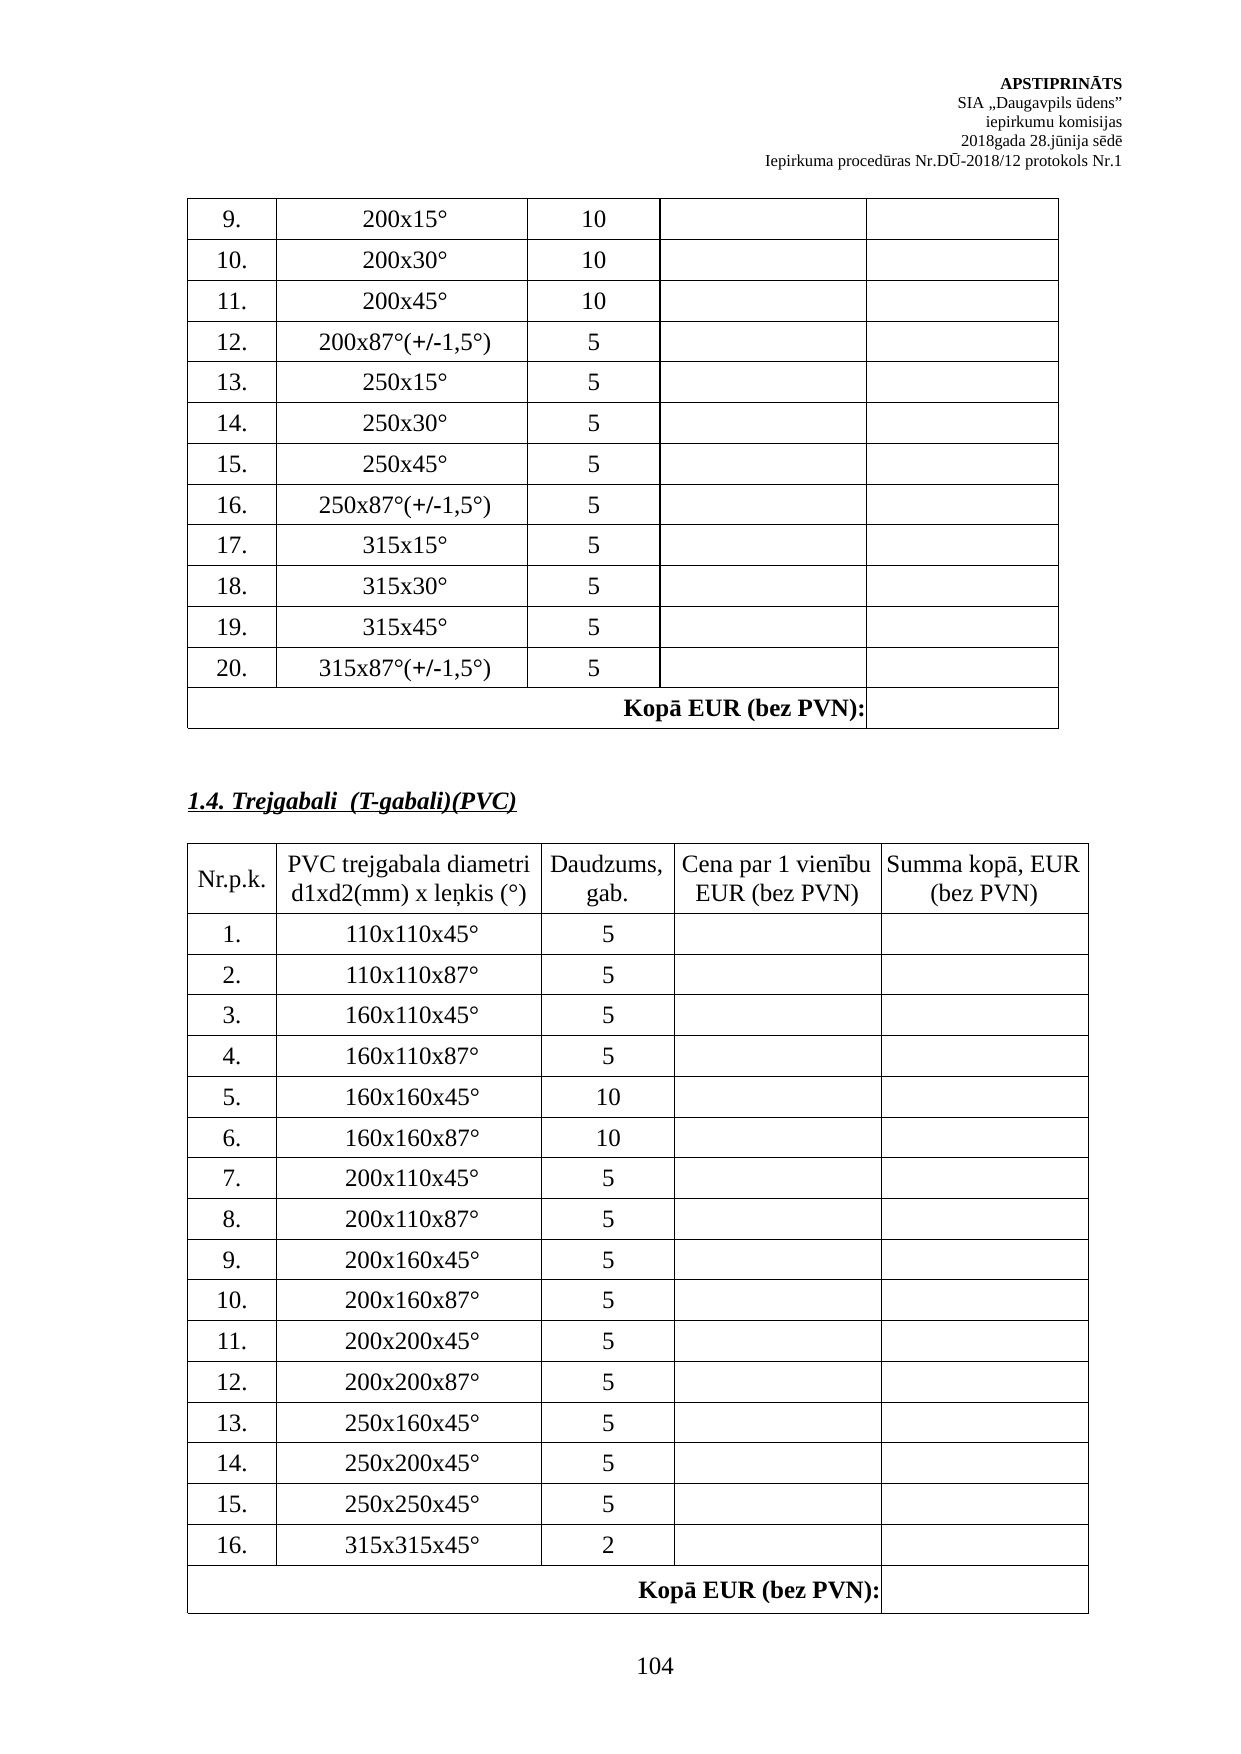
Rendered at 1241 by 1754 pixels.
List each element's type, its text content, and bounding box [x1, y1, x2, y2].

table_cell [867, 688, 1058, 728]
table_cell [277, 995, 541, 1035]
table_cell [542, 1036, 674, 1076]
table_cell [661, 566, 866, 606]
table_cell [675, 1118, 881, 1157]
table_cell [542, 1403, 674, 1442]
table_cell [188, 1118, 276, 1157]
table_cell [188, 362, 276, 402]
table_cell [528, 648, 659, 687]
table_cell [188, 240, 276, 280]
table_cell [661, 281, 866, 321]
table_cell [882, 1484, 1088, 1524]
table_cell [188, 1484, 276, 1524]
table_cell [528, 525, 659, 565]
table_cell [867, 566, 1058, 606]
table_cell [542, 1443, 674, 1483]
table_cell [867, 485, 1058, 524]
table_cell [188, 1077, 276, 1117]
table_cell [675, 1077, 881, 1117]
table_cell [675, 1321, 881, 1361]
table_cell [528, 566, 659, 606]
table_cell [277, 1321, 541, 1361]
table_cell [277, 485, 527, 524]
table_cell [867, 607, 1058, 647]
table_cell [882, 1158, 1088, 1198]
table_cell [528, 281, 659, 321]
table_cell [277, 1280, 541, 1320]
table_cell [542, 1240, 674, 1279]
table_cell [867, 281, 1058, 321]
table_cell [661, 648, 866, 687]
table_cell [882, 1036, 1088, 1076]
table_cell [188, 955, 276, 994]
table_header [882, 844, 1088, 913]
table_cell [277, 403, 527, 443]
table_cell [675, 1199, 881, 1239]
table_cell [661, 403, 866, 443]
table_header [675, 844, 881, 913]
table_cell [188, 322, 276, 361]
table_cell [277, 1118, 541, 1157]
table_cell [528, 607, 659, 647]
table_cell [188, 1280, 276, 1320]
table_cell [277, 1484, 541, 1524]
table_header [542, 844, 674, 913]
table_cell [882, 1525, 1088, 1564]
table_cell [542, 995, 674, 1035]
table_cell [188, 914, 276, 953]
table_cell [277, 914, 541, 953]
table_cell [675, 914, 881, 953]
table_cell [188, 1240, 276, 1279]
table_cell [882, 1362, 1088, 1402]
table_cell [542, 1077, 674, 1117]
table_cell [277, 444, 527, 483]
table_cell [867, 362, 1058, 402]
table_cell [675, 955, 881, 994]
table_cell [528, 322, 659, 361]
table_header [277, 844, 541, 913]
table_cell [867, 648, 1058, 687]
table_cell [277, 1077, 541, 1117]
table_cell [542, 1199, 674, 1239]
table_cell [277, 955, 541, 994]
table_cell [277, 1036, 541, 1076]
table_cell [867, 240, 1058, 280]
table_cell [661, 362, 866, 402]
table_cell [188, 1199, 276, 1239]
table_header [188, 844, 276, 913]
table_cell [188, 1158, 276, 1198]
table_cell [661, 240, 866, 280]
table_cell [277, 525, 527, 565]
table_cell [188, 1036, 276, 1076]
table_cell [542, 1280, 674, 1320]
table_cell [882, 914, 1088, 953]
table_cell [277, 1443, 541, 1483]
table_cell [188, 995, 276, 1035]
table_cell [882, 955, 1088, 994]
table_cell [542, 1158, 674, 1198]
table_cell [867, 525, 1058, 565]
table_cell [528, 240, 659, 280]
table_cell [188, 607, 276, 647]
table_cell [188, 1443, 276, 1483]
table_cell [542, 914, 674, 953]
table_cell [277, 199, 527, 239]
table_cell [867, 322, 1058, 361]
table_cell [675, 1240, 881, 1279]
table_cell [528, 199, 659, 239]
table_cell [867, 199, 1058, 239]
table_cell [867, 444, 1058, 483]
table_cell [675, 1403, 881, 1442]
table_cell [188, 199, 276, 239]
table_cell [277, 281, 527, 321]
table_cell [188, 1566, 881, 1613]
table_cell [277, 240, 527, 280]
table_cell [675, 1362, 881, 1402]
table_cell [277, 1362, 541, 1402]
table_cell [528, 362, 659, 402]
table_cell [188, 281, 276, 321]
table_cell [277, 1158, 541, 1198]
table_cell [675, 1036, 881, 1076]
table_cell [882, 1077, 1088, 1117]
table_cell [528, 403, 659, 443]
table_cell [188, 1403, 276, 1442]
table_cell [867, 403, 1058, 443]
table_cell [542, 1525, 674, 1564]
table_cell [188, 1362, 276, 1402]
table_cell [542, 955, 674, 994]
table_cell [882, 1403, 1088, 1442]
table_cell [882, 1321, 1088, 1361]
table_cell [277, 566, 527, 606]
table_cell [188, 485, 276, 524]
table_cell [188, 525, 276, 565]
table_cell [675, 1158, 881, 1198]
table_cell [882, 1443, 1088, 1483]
text 1.4. Trejgabali (T-gabali)(PVC) [187, 786, 1122, 814]
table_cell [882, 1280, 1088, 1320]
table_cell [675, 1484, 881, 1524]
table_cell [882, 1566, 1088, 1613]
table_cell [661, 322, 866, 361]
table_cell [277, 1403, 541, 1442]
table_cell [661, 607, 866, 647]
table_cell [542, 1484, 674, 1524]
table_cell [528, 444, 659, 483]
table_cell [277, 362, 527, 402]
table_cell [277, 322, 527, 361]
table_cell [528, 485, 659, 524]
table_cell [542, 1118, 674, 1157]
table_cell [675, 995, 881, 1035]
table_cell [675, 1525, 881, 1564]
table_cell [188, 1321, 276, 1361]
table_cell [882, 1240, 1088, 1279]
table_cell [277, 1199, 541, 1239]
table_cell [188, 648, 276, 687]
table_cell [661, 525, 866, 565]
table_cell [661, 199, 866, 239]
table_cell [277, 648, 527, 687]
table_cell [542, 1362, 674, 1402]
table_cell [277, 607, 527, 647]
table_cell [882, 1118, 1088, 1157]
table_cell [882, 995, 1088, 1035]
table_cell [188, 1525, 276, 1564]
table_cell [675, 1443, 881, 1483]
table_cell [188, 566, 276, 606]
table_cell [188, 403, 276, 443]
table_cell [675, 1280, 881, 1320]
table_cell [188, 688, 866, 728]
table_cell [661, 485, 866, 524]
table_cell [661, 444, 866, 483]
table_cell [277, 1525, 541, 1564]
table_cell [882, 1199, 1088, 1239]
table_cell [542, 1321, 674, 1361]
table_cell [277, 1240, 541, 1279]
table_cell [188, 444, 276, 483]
